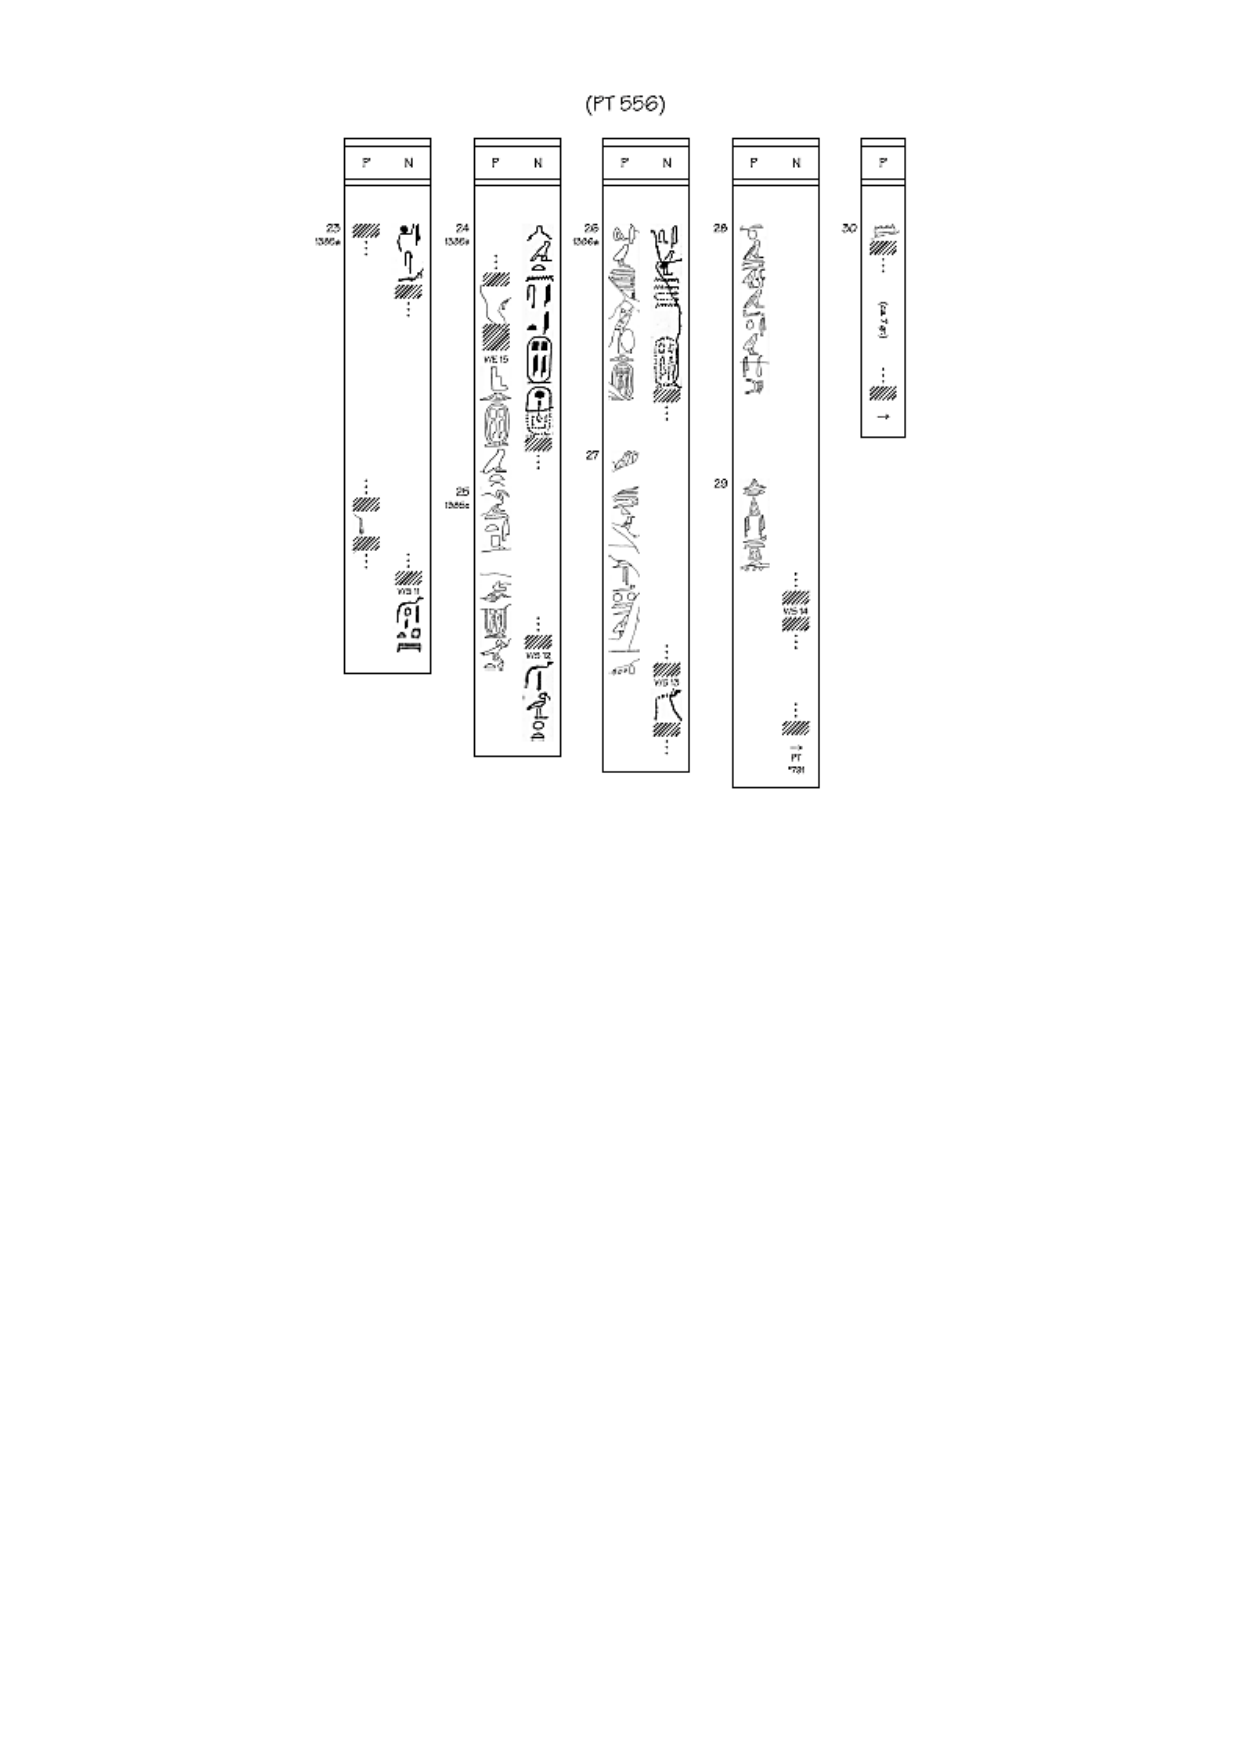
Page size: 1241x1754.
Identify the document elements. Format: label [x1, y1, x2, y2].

picture [308, 88, 914, 809]
